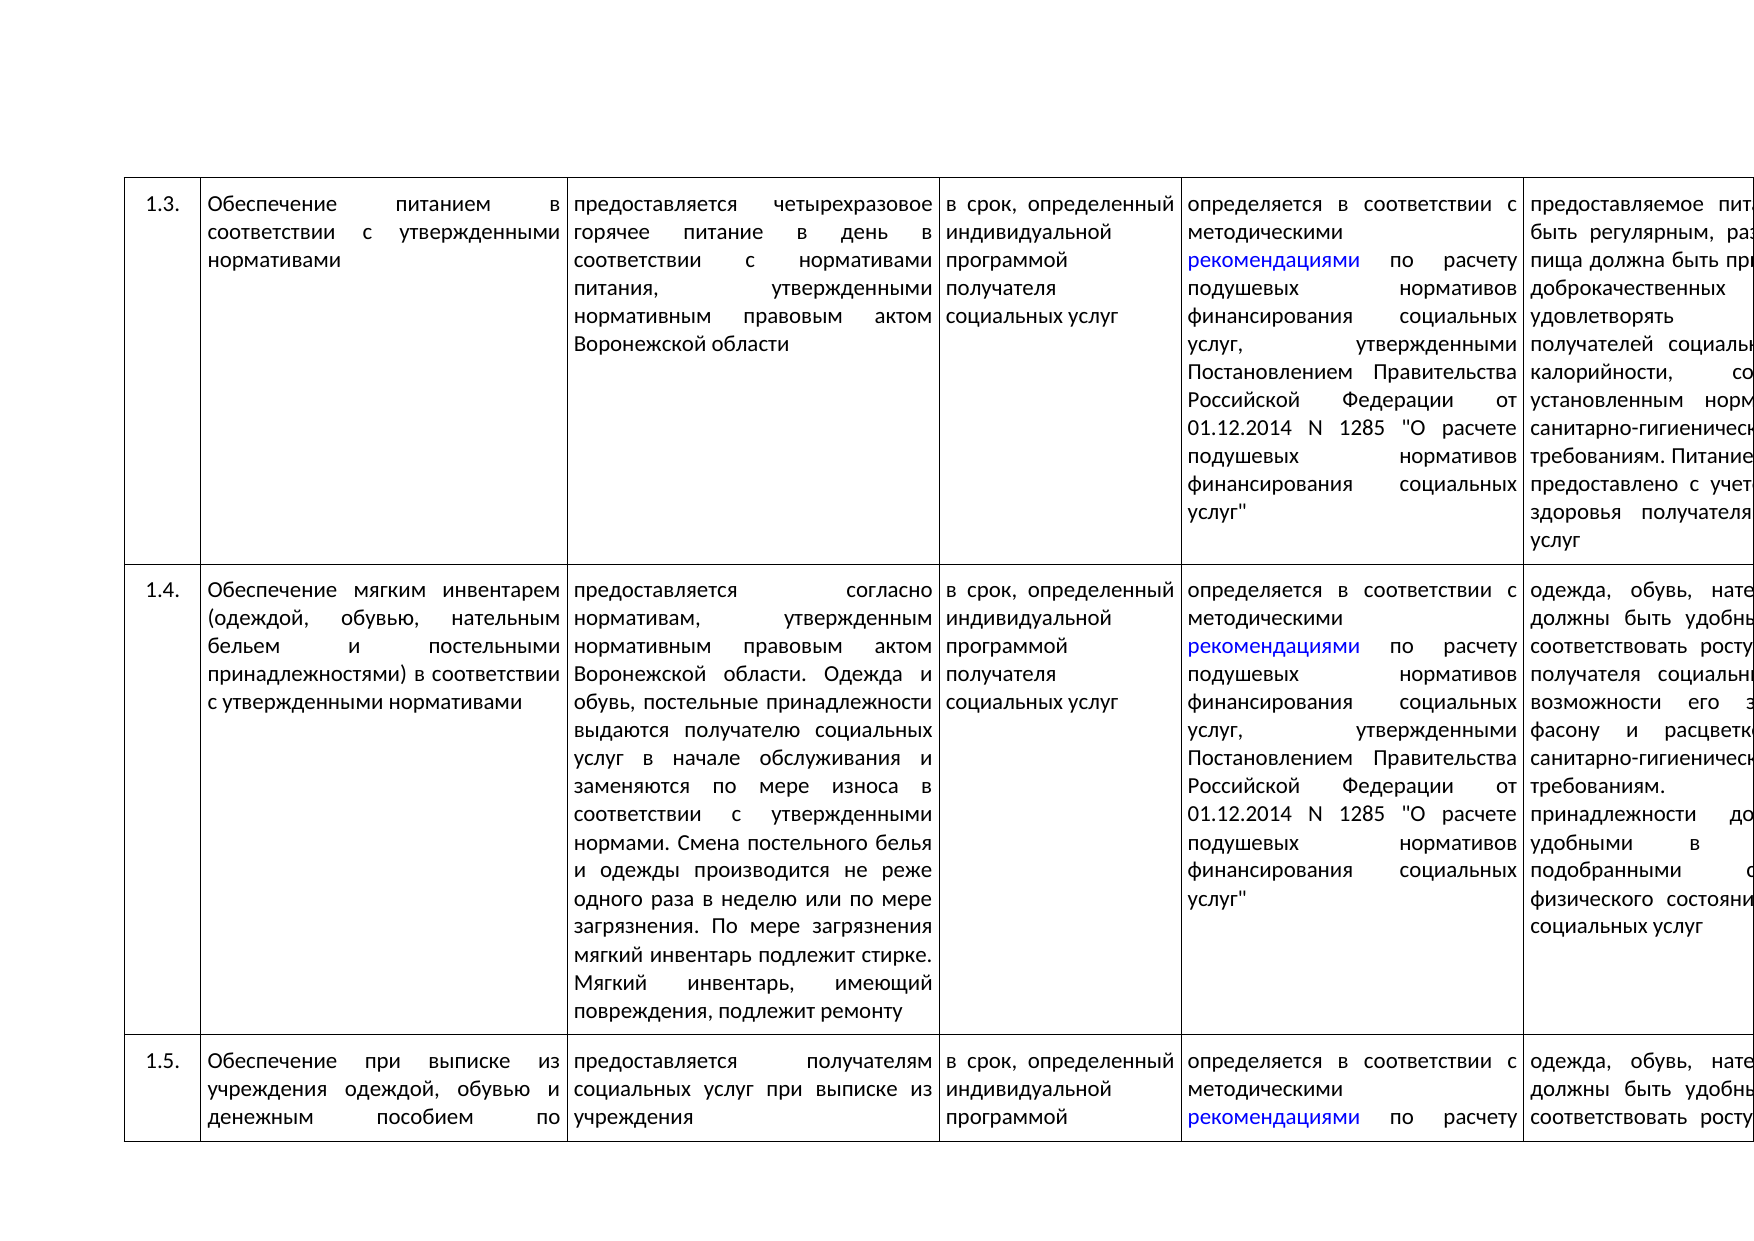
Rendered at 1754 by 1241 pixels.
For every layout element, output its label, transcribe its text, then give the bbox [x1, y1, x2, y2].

table_cell предоставляется согласно нормативам, утвержденным нормативным правовым актом Воронежской области. Одежда и обувь, постельные принадлежности выдаются получателю социальных услуг в начале обслуживания и заменяются по мере износа в соответствии с утвержденными нормами. Смена постельного белья и одежды производится не реже одного раза в неделю или по мере загрязнения. По мере загрязнения мягкий инвентарь подлежит стирке. Мягкий инвентарь, имеющий повреждения, подлежит ремонту [568, 565, 939, 1034]
table_cell 1.5. [125, 1035, 200, 1141]
table_cell 1.3. [125, 178, 200, 564]
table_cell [940, 178, 1181, 564]
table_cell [568, 1035, 939, 1141]
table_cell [201, 1035, 567, 1141]
table_cell одежда, обувь, нательное белье должны быть удобными в носке, соответствовать росту и размерам получателя социальных услуг, по возможности его запросам по фасону и расцветке, а также санитарно-гигиеническим нормам и требованиям. Постельные принадлежности должны быть удобными в пользовании, подобранными с учетом физического состояния получателя социальных услуг [1524, 565, 1753, 1034]
table_cell в срок, определенный индивидуальной программой получателя социальных услуг [940, 565, 1181, 1034]
table_cell Обеспечение мягким инвентарем (одеждой, обувью, нательным бельем и постельными принадлежностями) в соответствии с утвержденными нормативами [201, 565, 567, 1034]
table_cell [1524, 1035, 1753, 1141]
table_cell предоставляемое питание должно быть регулярным, разнообразным, пища должна быть приготовлена из доброкачественных продуктов, удовлетворять потребности получателей социальных услуг по калорийности, соответствовать установленным нормам питания, санитарно-гигиеническим требованиям. Питание должно быть предоставлено с учетом состояния здоровья получателя социальных услуг [1524, 178, 1753, 564]
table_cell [1182, 1035, 1523, 1141]
table_cell 1.4. [125, 565, 200, 1034]
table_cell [940, 1035, 1181, 1141]
table_cell Обеспечение питанием в соответствии с утвержденными нормативами [201, 178, 567, 564]
table_cell предоставляется четырехразовое горячее питание в день в соответствии с нормативами питания, утвержденными нормативным правовым актом Воронежской области [568, 178, 939, 564]
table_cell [1182, 178, 1523, 564]
